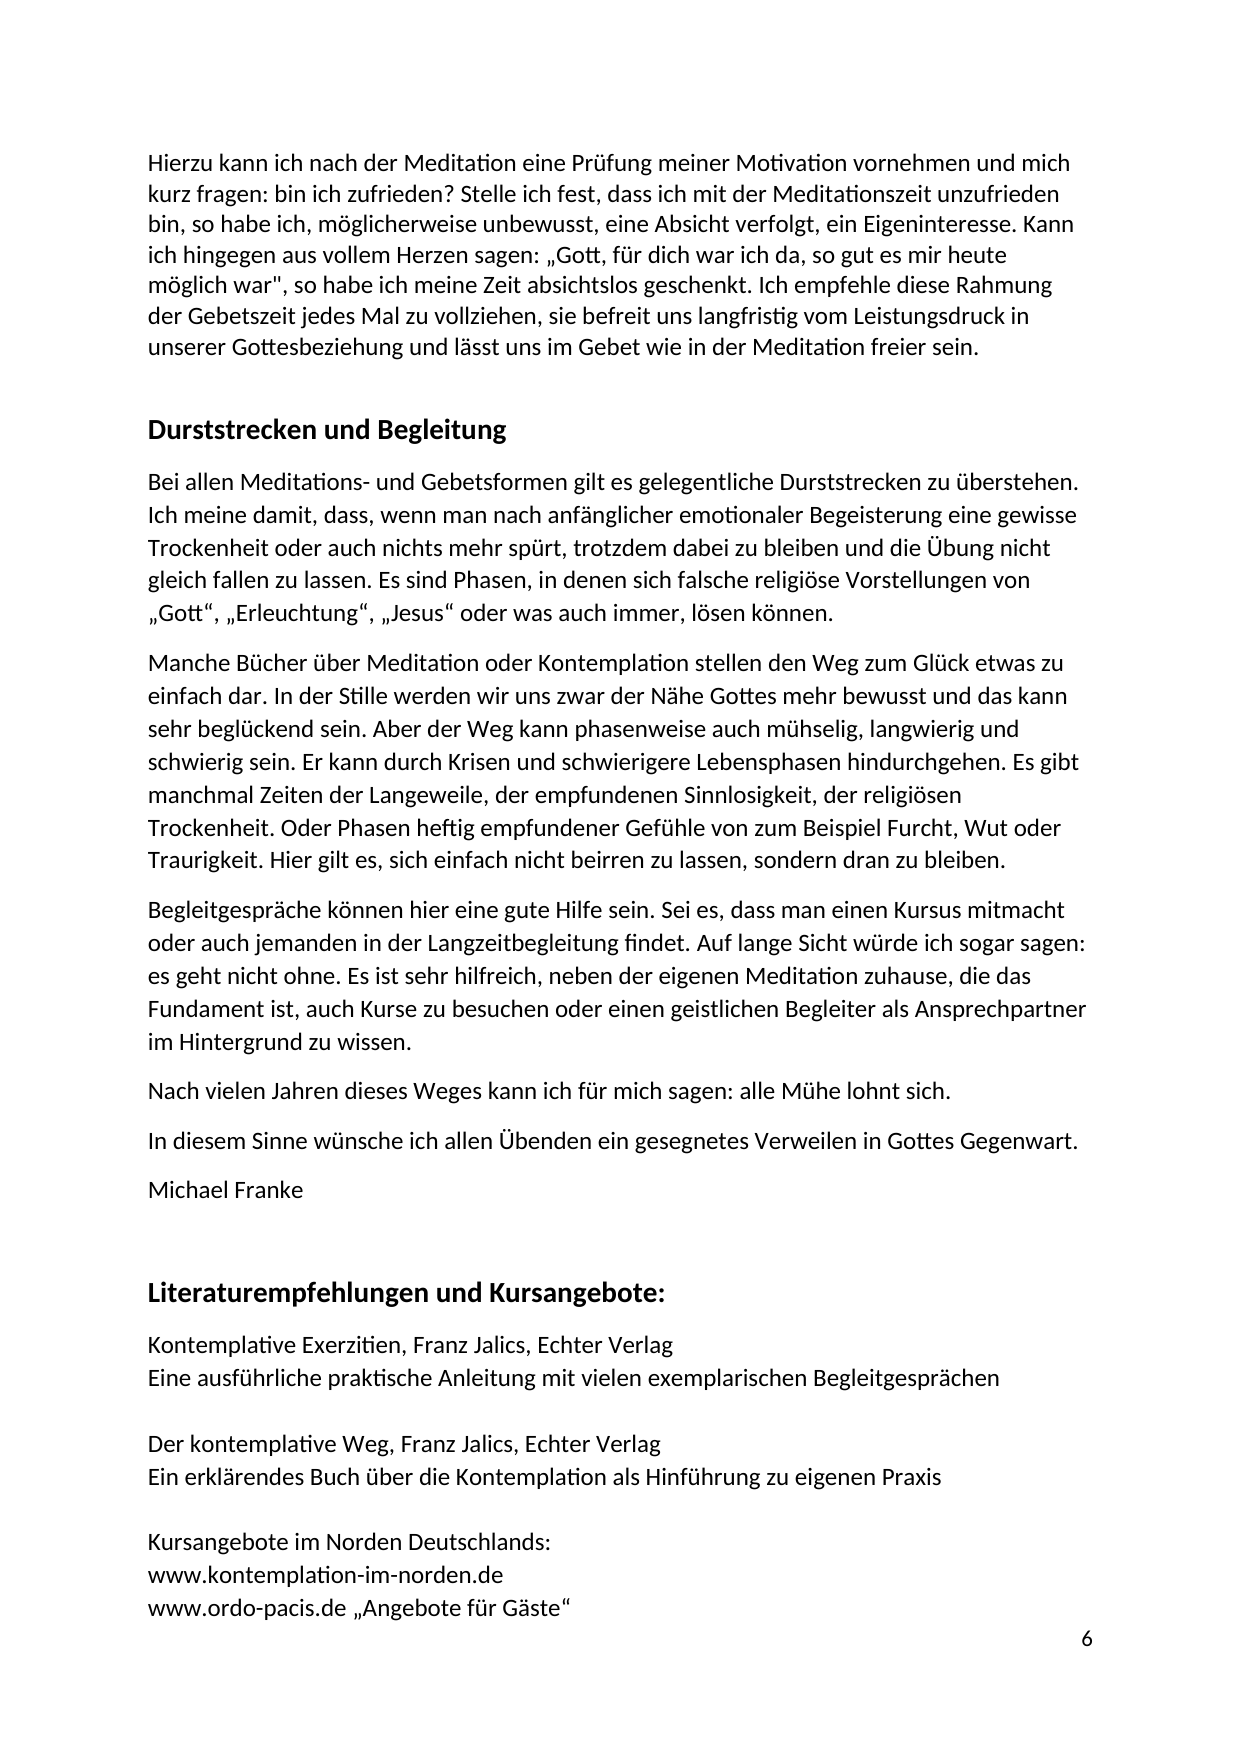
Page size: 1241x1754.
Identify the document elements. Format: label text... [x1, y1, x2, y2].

text Nach vielen Jahren dieses Weges kann ich für mich sagen: alle Mühe lohnt sich. [148, 1076, 1093, 1106]
text www.ordo-pacis.de „Angebote für Gäste“ [148, 1592, 1093, 1623]
text www.kontemplation-im-norden.de [148, 1559, 1093, 1590]
text In diesem Sinne wünsche ich allen Übenden ein gesegnetes Verweilen in Gottes Gegenwart. [148, 1125, 1093, 1156]
text Kontemplative Exerzitien, Franz Jalics, Echter Verlag [148, 1329, 1093, 1359]
text Ein erklärendes Buch über die Kontemplation als Hinführung zu eigenen Praxis [148, 1461, 1093, 1491]
text Der kontemplative Weg, Franz Jalics, Echter Verlag [148, 1428, 1093, 1458]
text Hierzu kann ich nach der Meditation eine Prüfung meiner Motivation vornehmen und mich kurz fragen: bin ich zufrieden? Stelle ich fest, dass ich mit der Meditationszeit unzufrieden bin, so habe ich, möglicherweise unbewusst, eine Absicht verfolgt, ein Eigeninteresse. Kann ich hingegen aus vollem Herzen sagen: „Gott, für dich war ich da, so gut es mir heute möglich war", so habe ich meine Zeit absichtslos geschenkt. Ich empfehle diese Rahmung der Gebetszeit jedes Mal zu vollziehen, sie befreit uns langfristig vom Leistungsdruck in unserer Gottesbeziehung und lässt uns im Gebet wie in der Meditation freier sein. [148, 148, 1093, 361]
text Manche Bücher über Meditation oder Kontemplation stellen den Weg zum Glück etwas zu einfach dar. In der Stille werden wir uns zwar der Nähe Gottes mehr bewusst und das kann sehr beglückend sein. Aber der Weg kann phasenweise auch mühselig, langwierig und schwierig sein. Er kann durch Krisen und schwierigere Lebensphasen hindurchgehen. Es gibt manchmal Zeiten der Langeweile, der empfundenen Sinnlosigkeit, der religiösen Trockenheit. Oder Phasen heftig empfundener Gefühle von zum Beispiel Furcht, Wut oder Traurigkeit. Hier gilt es, sich einfach nicht beirren zu lassen, sondern dran zu bleiben. [148, 647, 1093, 875]
text Michael Franke [148, 1175, 1093, 1205]
text Kursangebote im Norden Deutschlands: [148, 1526, 1093, 1557]
text Durststrecken und Begleitung [148, 411, 1093, 446]
text Literaturempfehlungen und Kursangebote: [148, 1274, 1093, 1309]
text Bei allen Meditations- und Gebetsformen gilt es gelegentliche Durststrecken zu überstehen. Ich meine damit, dass, wenn man nach anfänglicher emotionaler Begeisterung eine gewisse Trockenheit oder auch nichts mehr spürt, trotzdem dabei zu bleiben und die Übung nicht gleich fallen zu lassen. Es sind Phasen, in denen sich falsche religiöse Vorstellungen von „Gott“, „Erleuchtung“, „Jesus“ oder was auch immer, lösen können. [148, 466, 1093, 628]
text Begleitgespräche können hier eine gute Hilfe sein. Sei es, dass man einen Kursus mitmacht oder auch jemanden in der Langzeitbegleitung findet. Auf lange Sicht würde ich sogar sagen: es geht nicht ohne. Es ist sehr hilfreich, neben der eigenen Meditation zuhause, die das Fundament ist, auch Kurse zu besuchen oder einen geistlichen Begleiter als Ansprechpartner im Hintergrund zu wissen. [148, 894, 1093, 1056]
text Eine ausführliche praktische Anleitung mit vielen exemplarischen Begleitgesprächen [148, 1362, 1093, 1392]
